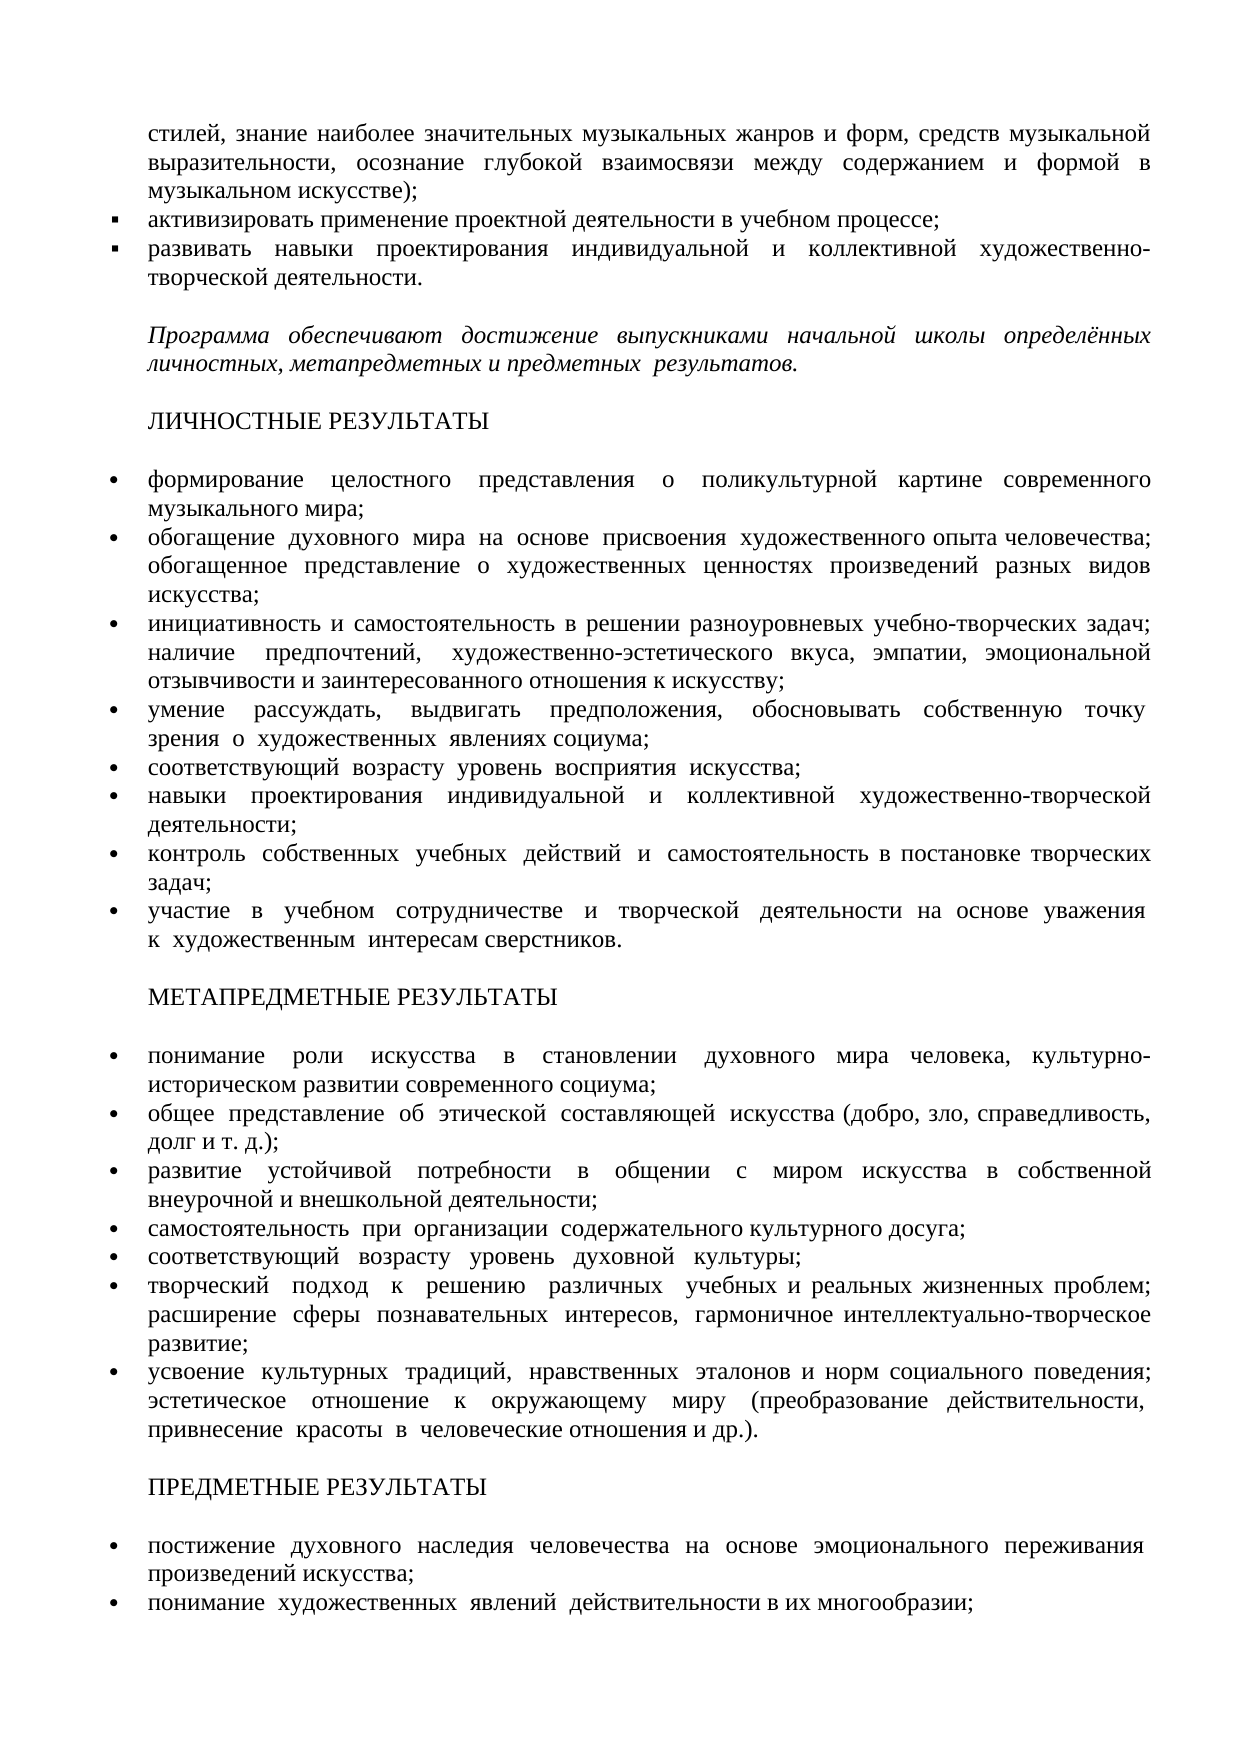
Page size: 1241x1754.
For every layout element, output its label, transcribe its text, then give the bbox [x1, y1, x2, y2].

text ПРЕДМЕТНЫЕ РЕЗУЛЬТАТЫ [148, 1472, 1152, 1501]
text МЕТАПРЕДМЕТНЫЕ РЕЗУЛЬТАТЫ [148, 982, 1152, 1011]
list самостоятельность при организации содержательного культурного досуга; [110, 1213, 1152, 1241]
list обогащение духовного мира на основе присвоения художественного опыта человечества; обогащенное представление о художественных ценностях произведений разных видов искусства; [110, 522, 1152, 608]
list умение рассуждать, выдвигать предположения, обосновывать собственную точку зрения о художественных явлениях социума; [110, 694, 1152, 752]
list соответствующий возрасту уровень духовной культуры; [110, 1241, 1152, 1270]
list формирование целостного представления о поликультурной картине современного музыкального мира; [110, 464, 1152, 522]
list усвоение культурных традиций, нравственных эталонов и норм социального поведения; эстетическое отношение к окружающему миру (преобразование действительности, привнесение красоты в человеческие отношения и др.). [110, 1356, 1152, 1443]
list активизировать применение проектной деятельности в учебном процессе; [110, 204, 1152, 233]
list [110, 118, 1152, 204]
list творческий подход к решению различных учебных и реальных жизненных проблем; расширение сферы познавательных интересов, гармоничное интеллектуально-творческое развитие; [110, 1270, 1152, 1356]
list навыки проектирования индивидуальной и коллективной художественно-творческой деятельности; [110, 781, 1152, 838]
text ЛИЧНОСТНЫЕ РЕЗУЛЬТАТЫ [148, 406, 1152, 435]
list соответствующий возрасту уровень восприятия искусства; [110, 752, 1152, 781]
list развивать навыки проектирования индивидуальной и коллективной художественно-творческой деятельности. [110, 233, 1152, 291]
list постижение духовного наследия человечества на основе эмоционального переживания произведений искусства; [110, 1530, 1152, 1587]
list развитие устойчивой потребности в общении с миром искусства в собственной внеурочной и внешкольной деятельности; [110, 1155, 1152, 1213]
list общее представление об этической составляющей искусства (добро, зло, справедливость, долг и т. д.); [110, 1098, 1152, 1155]
list участие в учебном сотрудничестве и творческой деятельности на основе уважения к художественным интересам сверстников. [110, 896, 1152, 953]
list понимание художественных явлений действительности в их многообразии; [110, 1587, 1152, 1616]
text Программа обеспечивают достижение выпускниками начальной школы определённых личностных, метапредметных и предметных результатов. [148, 320, 1152, 377]
list контроль собственных учебных действий и самостоятельность в постановке творческих задач; [110, 838, 1152, 896]
list инициативность и самостоятельность в решении разноуровневых учебно-творческих задач; наличие предпочтений, художественно-эстетического вкуса, эмпатии, эмоциональной отзывчивости и заинтересованного отношения к искусству; [110, 608, 1152, 694]
list понимание роли искусства в становлении духовного мира человека, культурно-историческом развитии современного социума; [110, 1040, 1152, 1098]
